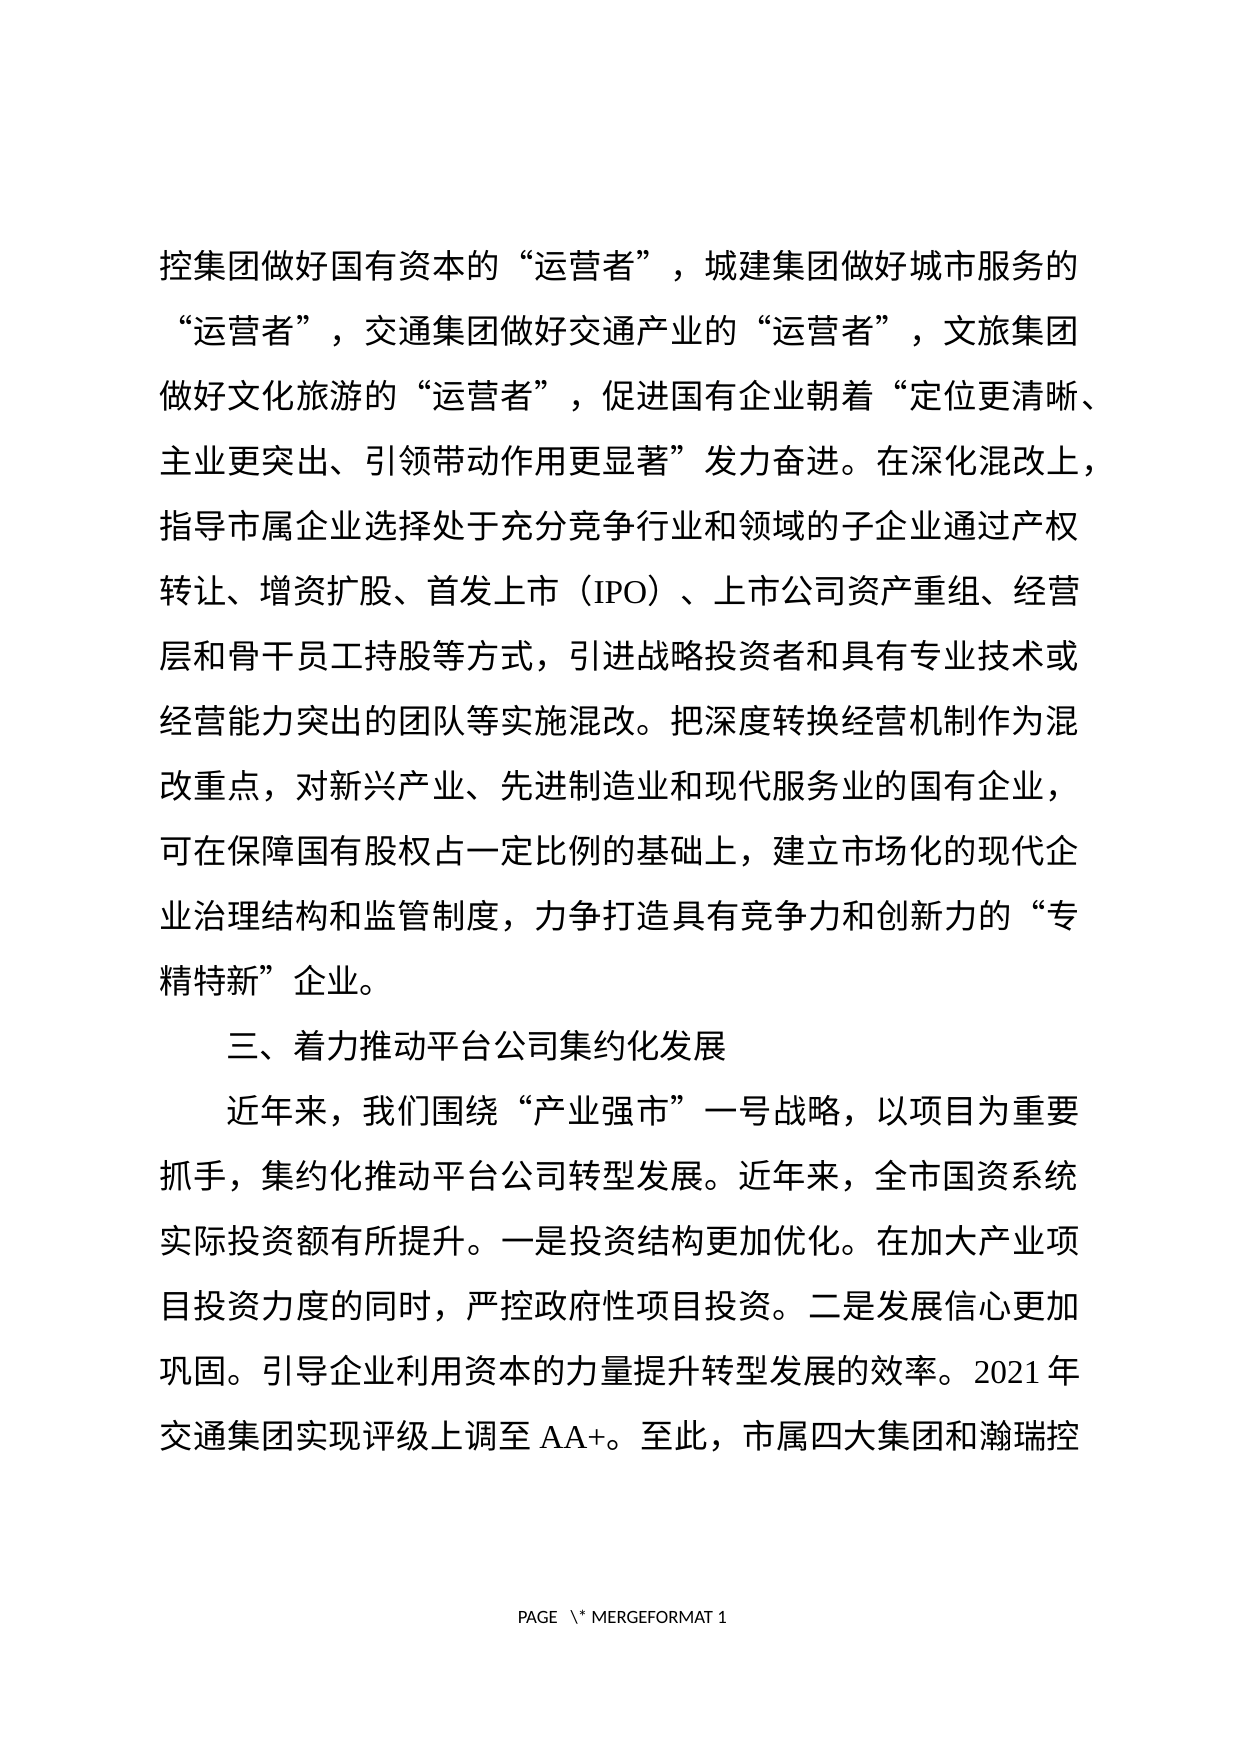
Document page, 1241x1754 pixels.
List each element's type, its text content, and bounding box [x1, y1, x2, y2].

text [159, 231, 1081, 1011]
text 三、着力推动平台公司集约化发展 [159, 1011, 1081, 1076]
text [159, 1076, 1081, 1532]
